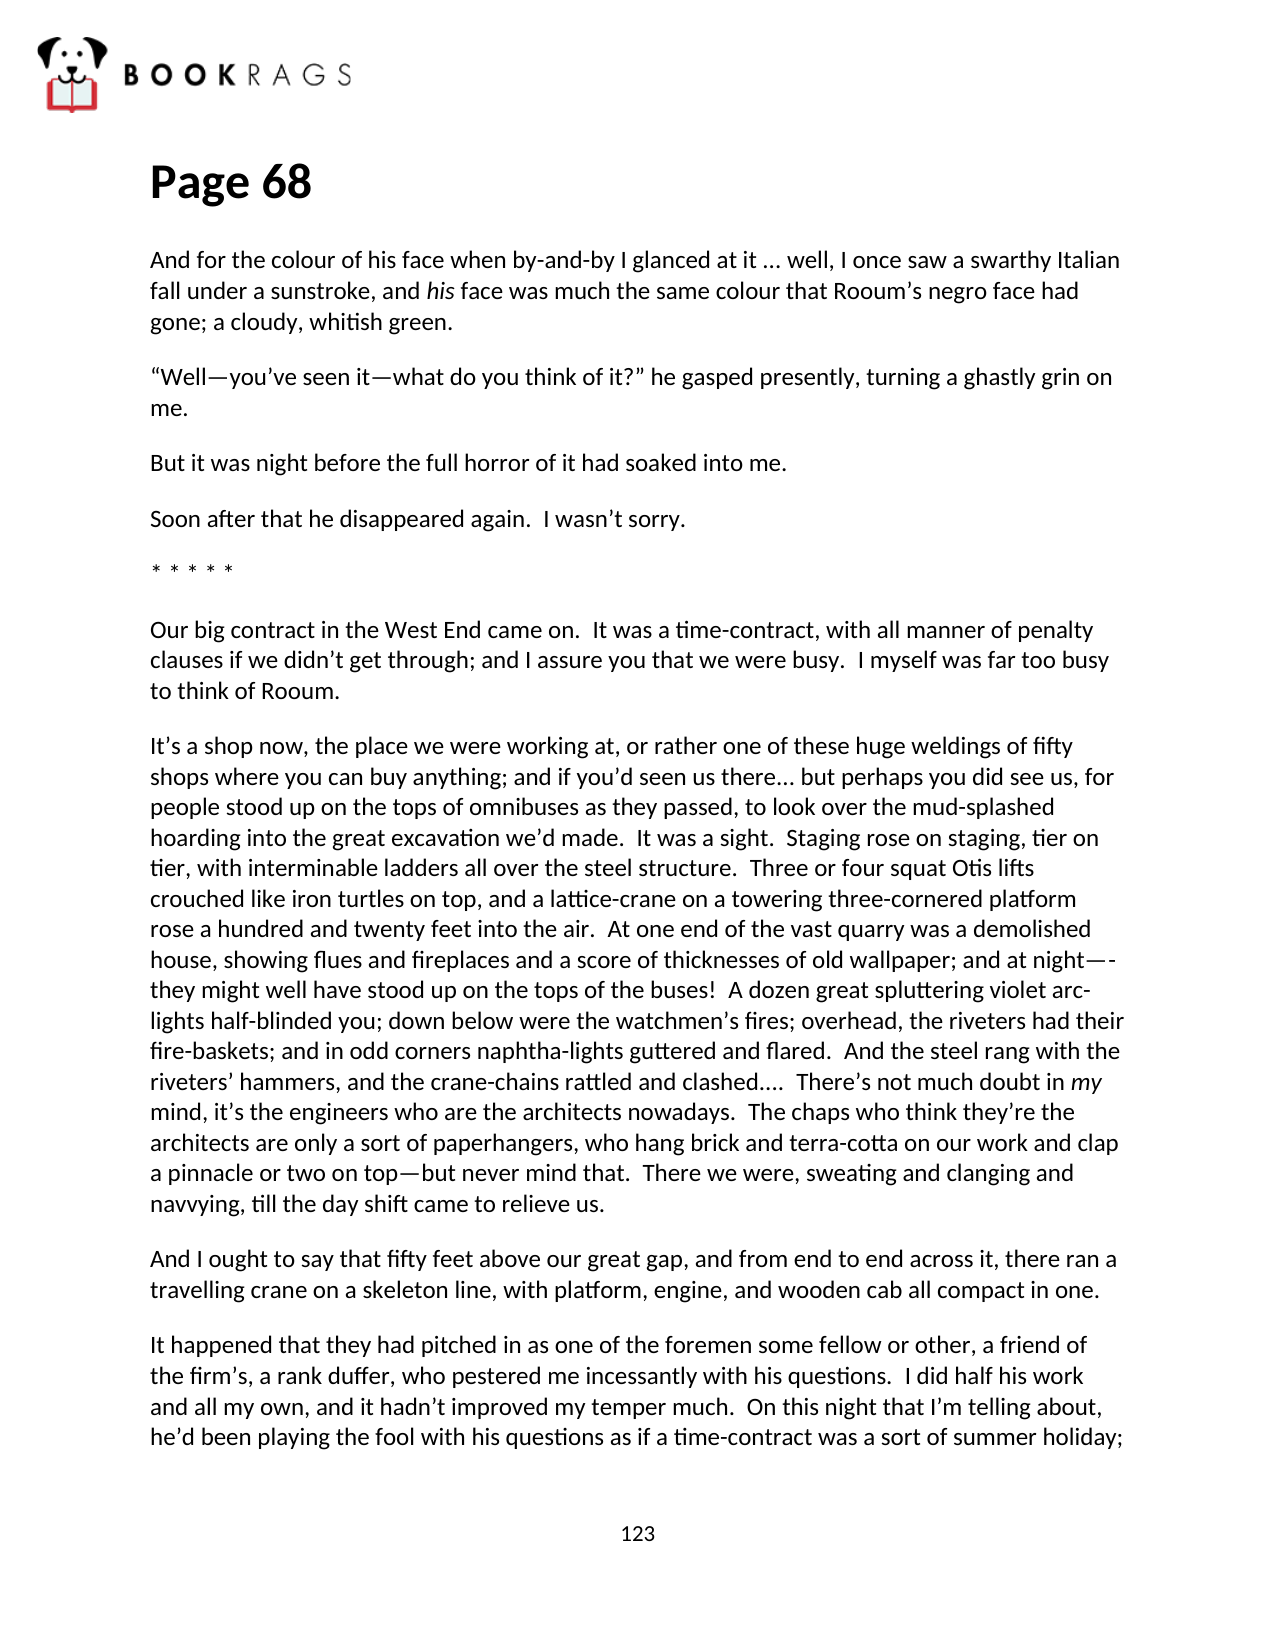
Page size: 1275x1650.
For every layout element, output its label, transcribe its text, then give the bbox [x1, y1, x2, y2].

text It’s a shop now, the place we were working at, or rather one of these huge weldings of fifty shops where you can buy anything; and if you’d seen us there... but perhaps you did see us, for people stood up on the tops of omnibuses as they passed, to look over the mud-splashed hoarding into the great excavation we’d made. It was a sight. Staging rose on staging, tier on tier, with interminable ladders all over the steel structure. Three or four squat Otis lifts crouched like iron turtles on top, and a lattice-crane on a towering three-cornered platform rose a hundred and twenty feet into the air. At one end of the vast quarry was a demolished house, showing flues and fireplaces and a score of thicknesses of old wallpaper; and at night—­they might well have stood up on the tops of the buses! A dozen great spluttering violet arc-lights half-blinded you; down below were the watchmen’s fires; overhead, the riveters had their fire-baskets; and in odd corners naphtha-lights guttered and flared. And the steel rang with the riveters’ hammers, and the crane-chains rattled and clashed.... There’s not much doubt in my mind, it’s the engineers who are the architects nowadays. The chaps who think they’re the architects are only a sort of paperhangers, who hang brick and terra-cotta on our work and clap a pinnacle or two on top—­but never mind that. There we were, sweating and clanging and navvying, till the day shift came to relieve us. [150, 730, 1125, 1219]
text And for the colour of his face when by-and-by I glanced at it ... well, I once saw a swarthy Italian fall under a sunstroke, and his face was much the same colour that Rooum’s negro face had gone; a cloudy, whitish green. [150, 244, 1125, 336]
text * * * * * [150, 558, 1125, 589]
picture [37, 37, 351, 113]
text Soon after that he disappeared again. I wasn’t sorry. [150, 503, 1125, 533]
text But it was night before the full horror of it had soaked into me. [150, 447, 1125, 478]
text “Well—­you’ve seen it—­what do you think of it?” he gasped presently, turning a ghastly grin on me. [150, 361, 1125, 422]
text Our big contract in the West End came on. It was a time-contract, with all manner of penalty clauses if we didn’t get through; and I assure you that we were busy. I myself was far too busy to think of Rooum. [150, 614, 1125, 705]
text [150, 1330, 1125, 1452]
text Page 68 [150, 150, 1125, 211]
text And I ought to say that fifty feet above our great gap, and from end to end across it, there ran a travelling crane on a skeleton line, with platform, engine, and wooden cab all compact in one. [150, 1244, 1125, 1305]
